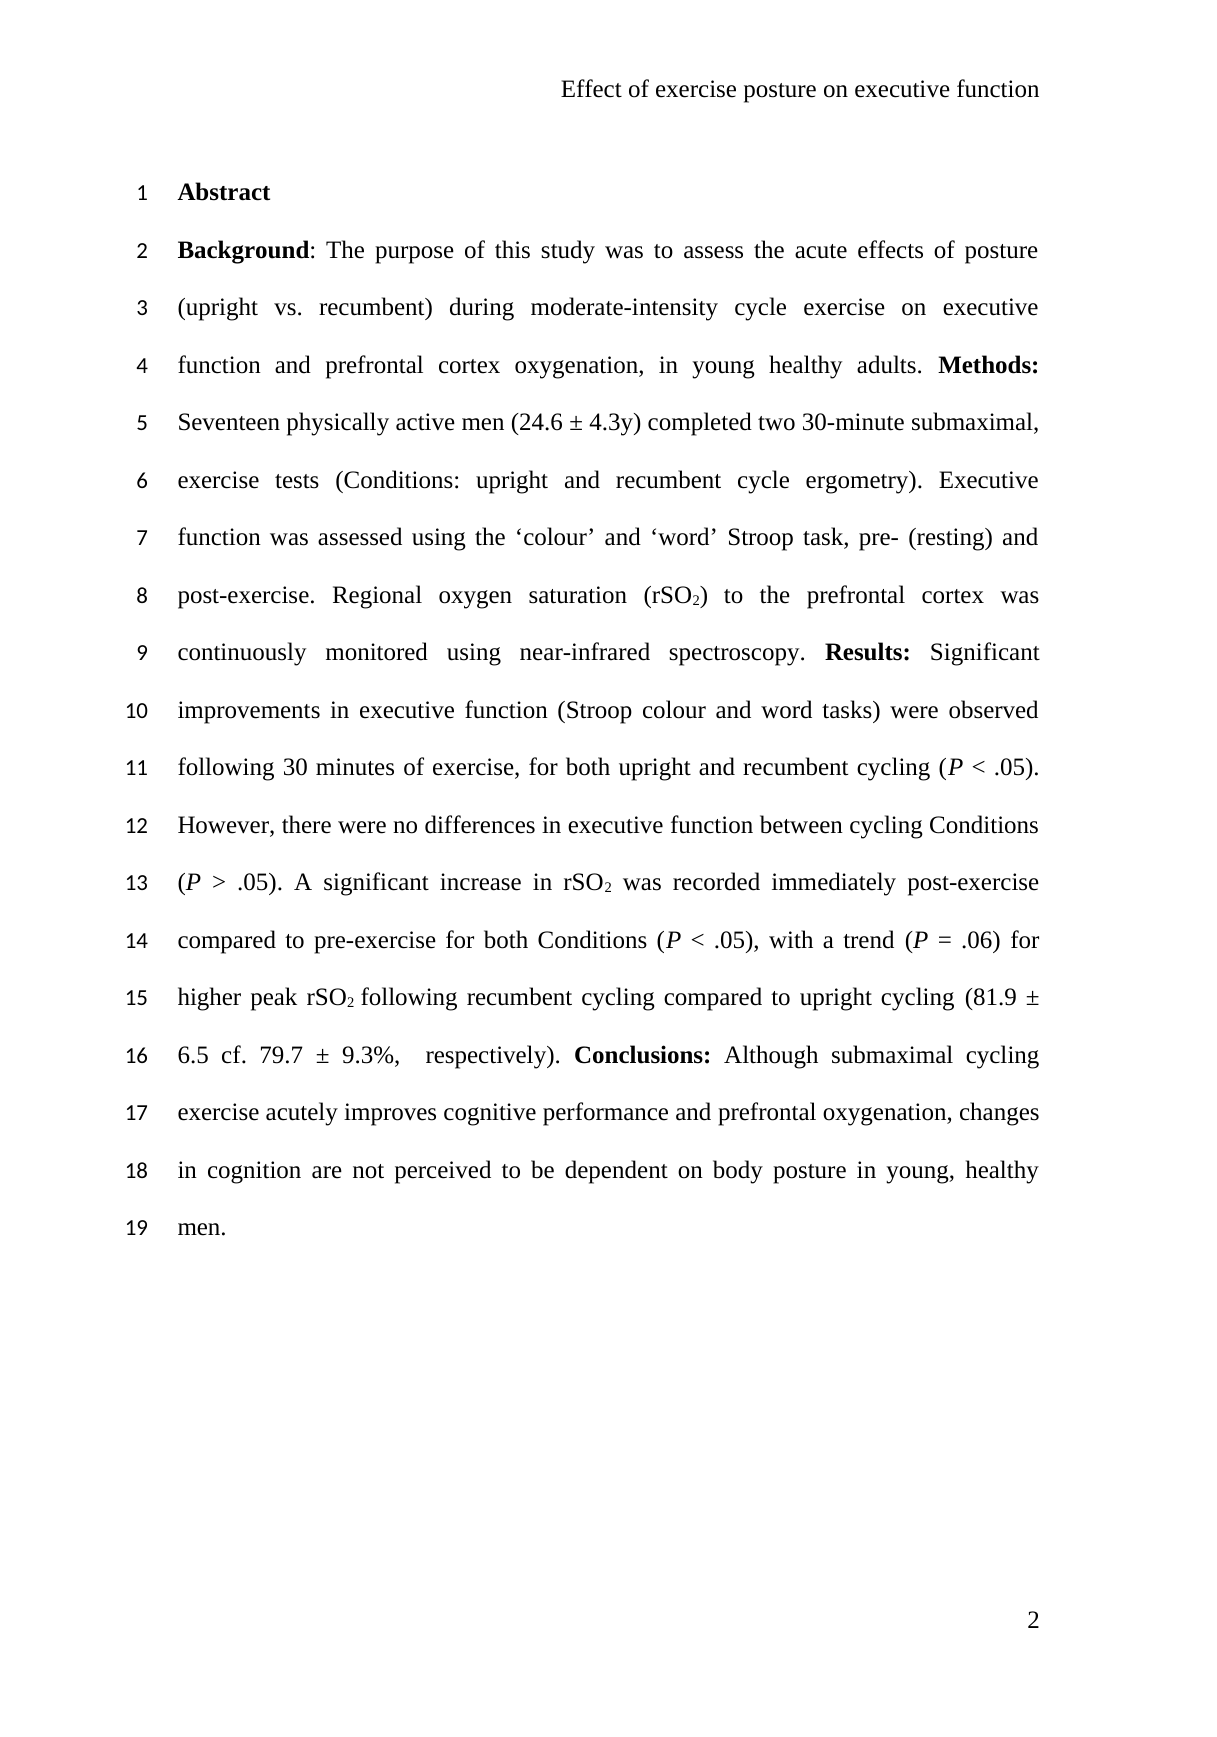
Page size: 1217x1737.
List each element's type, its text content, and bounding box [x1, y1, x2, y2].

list Background: The purpose of this study was to assess the acute effects of posture (upright vs. recumbent) during moderate-intensity cycle exercise on executive function and prefrontal cortex oxygenation, in young healthy adults. Methods: Seventeen physically active men (24.6 ± 4.3y) completed two 30-minute submaximal, exercise tests (Conditions: upright and recumbent cycle ergometry). Executive function was assessed using the ‘colour’ and ‘word’ Stroop task, pre- (resting) and post-exercise. Regional oxygen saturation (rSO2) to the prefrontal cortex was continuously monitored using near-infrared spectroscopy. Results: Significant improvements in executive function (Stroop colour and word tasks) were observed following 30 minutes of exercise, for both upright and recumbent cycling (P < .05). However, there were no differences in executive function between cycling Conditions (P > .05). A significant increase in rSO2 was recorded immediately post-exercise compared to pre-exercise for both Conditions (P < .05), with a trend (P = .06) for higher peak rSO2 following recumbent cycling compared to upright cycling (81.9 ± 6.5 cf. 79.7 ± 9.3%, respectively). Conclusions: Although submaximal cycling exercise acutely improves cognitive performance and prefrontal oxygenation, changes in cognition are not perceived to be dependent on body posture in young, healthy men. [177, 235, 1039, 1241]
text Abstract [177, 177, 1039, 206]
